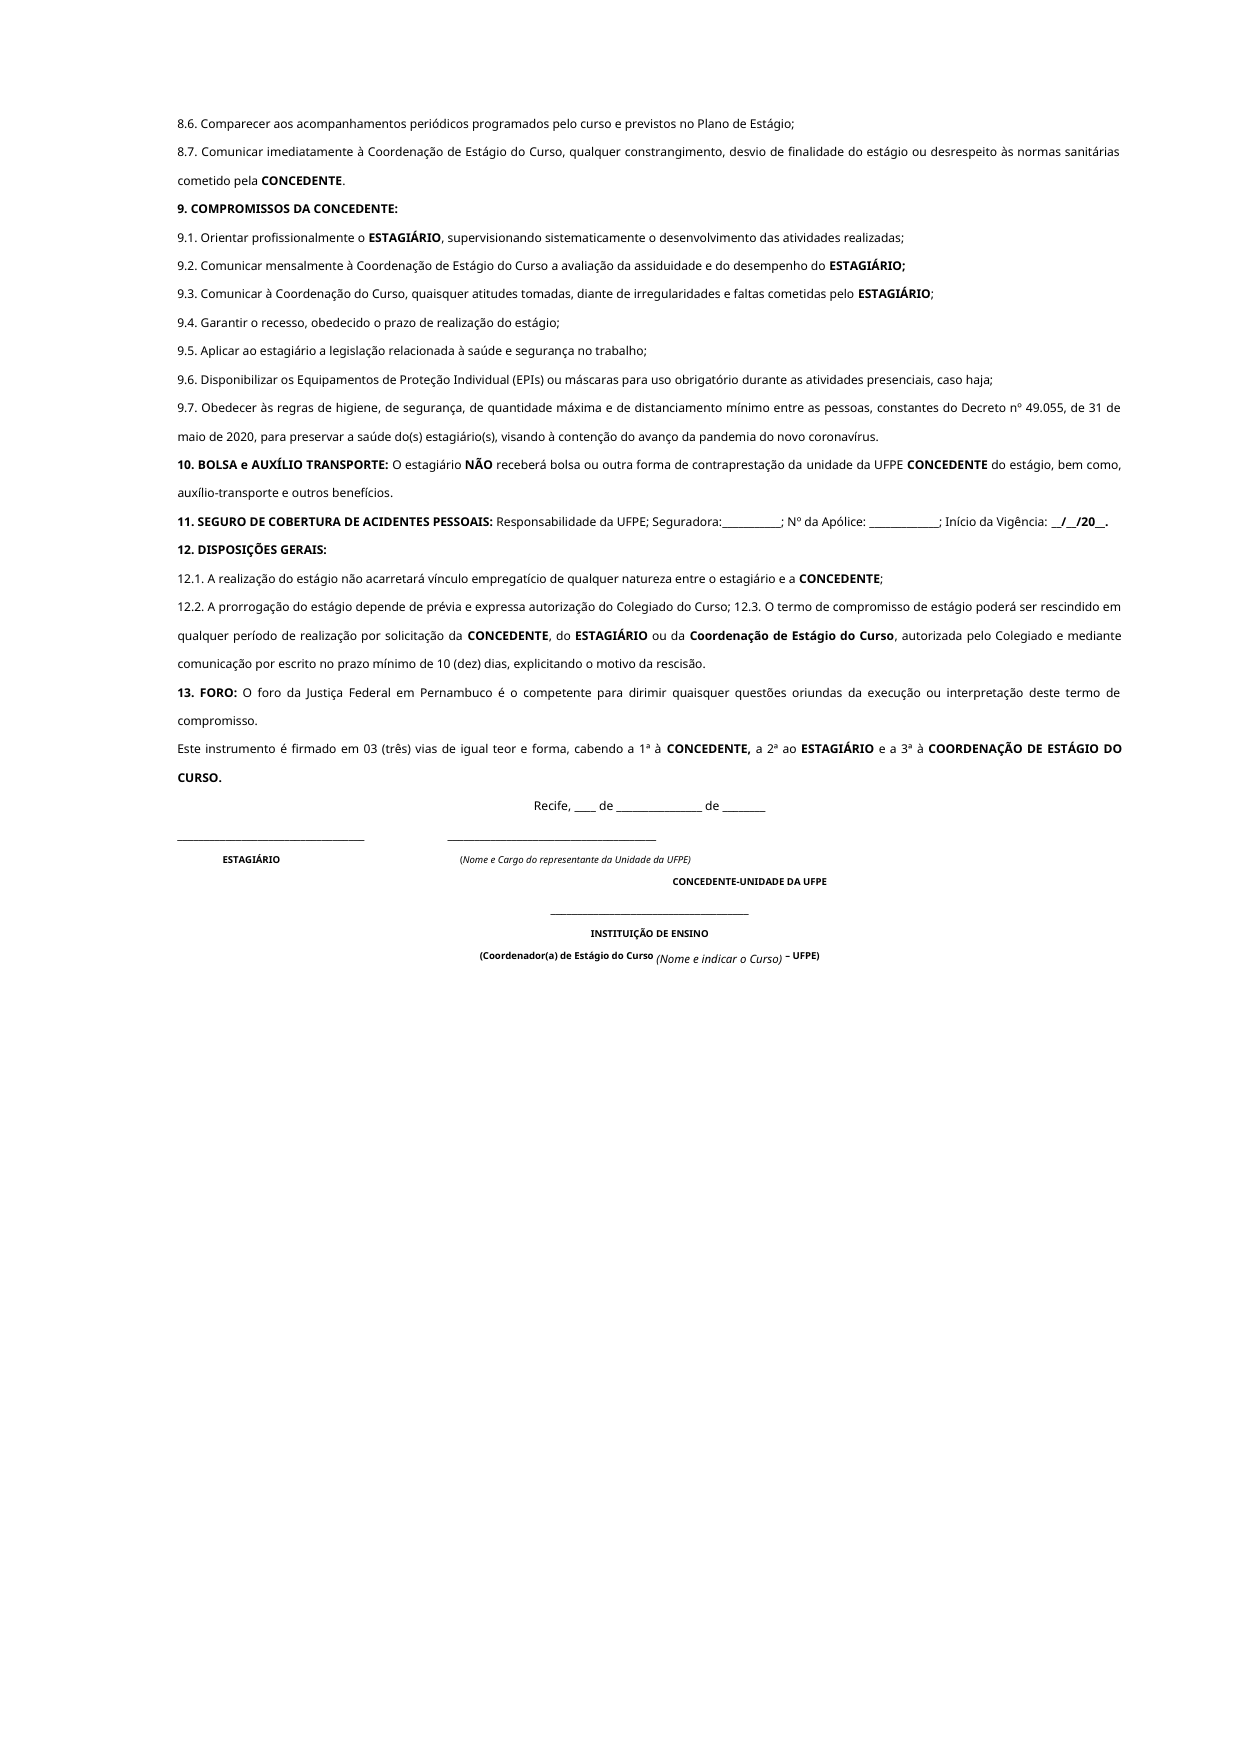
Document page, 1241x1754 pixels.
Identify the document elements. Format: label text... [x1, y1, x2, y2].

text 10. BOLSA e AUXÍLIO TRANSPORTE: O estagiário NÃO receberá bolsa ou outra forma de contraprestação da unidade da UFPE CONCEDENTE do estágio, bem como, auxílio-transporte e outros benefícios. [177, 445, 1122, 502]
text ESTAGIÁRIO (Nome e Cargo do representante da Unidade da UFPE) [177, 843, 1123, 866]
text Recife, ____ de ________________ de ________ [177, 786, 1122, 814]
text 9.5. Aplicar ao estagiário a legislação relacionada à saúde e segurança no trabalho; [177, 331, 1122, 359]
text 9.1. Orientar profissionalmente o ESTAGIÁRIO, supervisionando sistematicamente o desenvolvimento das atividades realizadas; [177, 217, 1122, 246]
text 12. DISPOSIÇÕES GERAIS: [177, 530, 1122, 558]
text ___________________________________ _______________________________________ [177, 815, 1122, 843]
text (Coordenador(a) de Estágio do Curso (Nome e indicar o Curso) – UFPE) [177, 940, 1122, 967]
text 12.2. A prorrogação do estágio depende de prévia e expressa autorização do Colegiado do Curso; 12.3. O termo de compromisso de estágio poderá ser rescindido em qualquer período de realização por solicitação da CONCEDENTE, do ESTAGIÁRIO ou da Coordenação de Estágio do Curso, autorizada pelo Colegiado e mediante comunicação por escrito no prazo mínimo de 10 (dez) dias, explicitando o motivo da rescisão. [177, 587, 1122, 672]
text _____________________________________ [177, 889, 1122, 917]
text 9.2. Comunicar mensalmente à Coordenação de Estágio do Curso a avaliação da assiduidade e do desempenho do ESTAGIÁRIO; [177, 246, 1122, 274]
text 8.7. Comunicar imediatamente à Coordenação de Estágio do Curso, qualquer constrangimento, desvio de finalidade do estágio ou desrespeito às normas sanitárias cometido pela CONCEDENTE. [177, 132, 1122, 189]
text 12.1. A realização do estágio não acarretará vínculo empregatício de qualquer natureza entre o estagiário e a CONCEDENTE; [177, 558, 1122, 587]
text Este instrumento é firmado em 03 (três) vias de igual teor e forma, cabendo a 1ª à CONCEDENTE, a 2ª ao ESTAGIÁRIO e a 3ª à COORDENAÇÃO DE ESTÁGIO DO CURSO. [177, 729, 1122, 786]
text 8.6. Comparecer aos acompanhamentos periódicos programados pelo curso e previstos no Plano de Estágio; [177, 103, 1122, 132]
text 9. COMPROMISSOS DA CONCEDENTE: [177, 189, 1122, 217]
text 9.3. Comunicar à Coordenação do Curso, quaisquer atitudes tomadas, diante de irregularidades e faltas cometidas pelo ESTAGIÁRIO; [177, 274, 1122, 302]
text 11. SEGURO DE COBERTURA DE ACIDENTES PESSOAIS: Responsabilidade da UFPE; Seguradora:___________; Nº da Apólice: _____________; Início da Vigência: __/__/20__. [177, 502, 1122, 530]
text 13. FORO: O foro da Justiça Federal em Pernambuco é o competente para dirimir quaisquer questões oriundas da execução ou interpretação deste termo de compromisso. [177, 672, 1122, 729]
text INSTITUIÇÃO DE ENSINO [177, 917, 1122, 940]
text 9.7. Obedecer às regras de higiene, de segurança, de quantidade máxima e de distanciamento mínimo entre as pessoas, constantes do Decreto nº 49.055, de 31 de maio de 2020, para preservar a saúde do(s) estagiário(s), visando à contenção do avanço da pandemia do novo coronavírus. [177, 388, 1122, 445]
text 9.6. Disponibilizar os Equipamentos de Proteção Individual (EPIs) ou máscaras para uso obrigatório durante as atividades presenciais, caso haja; [177, 359, 1122, 388]
text CONCEDENTE-UNIDADE DA UFPE [177, 866, 1123, 888]
text 9.4. Garantir o recesso, obedecido o prazo de realização do estágio; [177, 302, 1122, 331]
